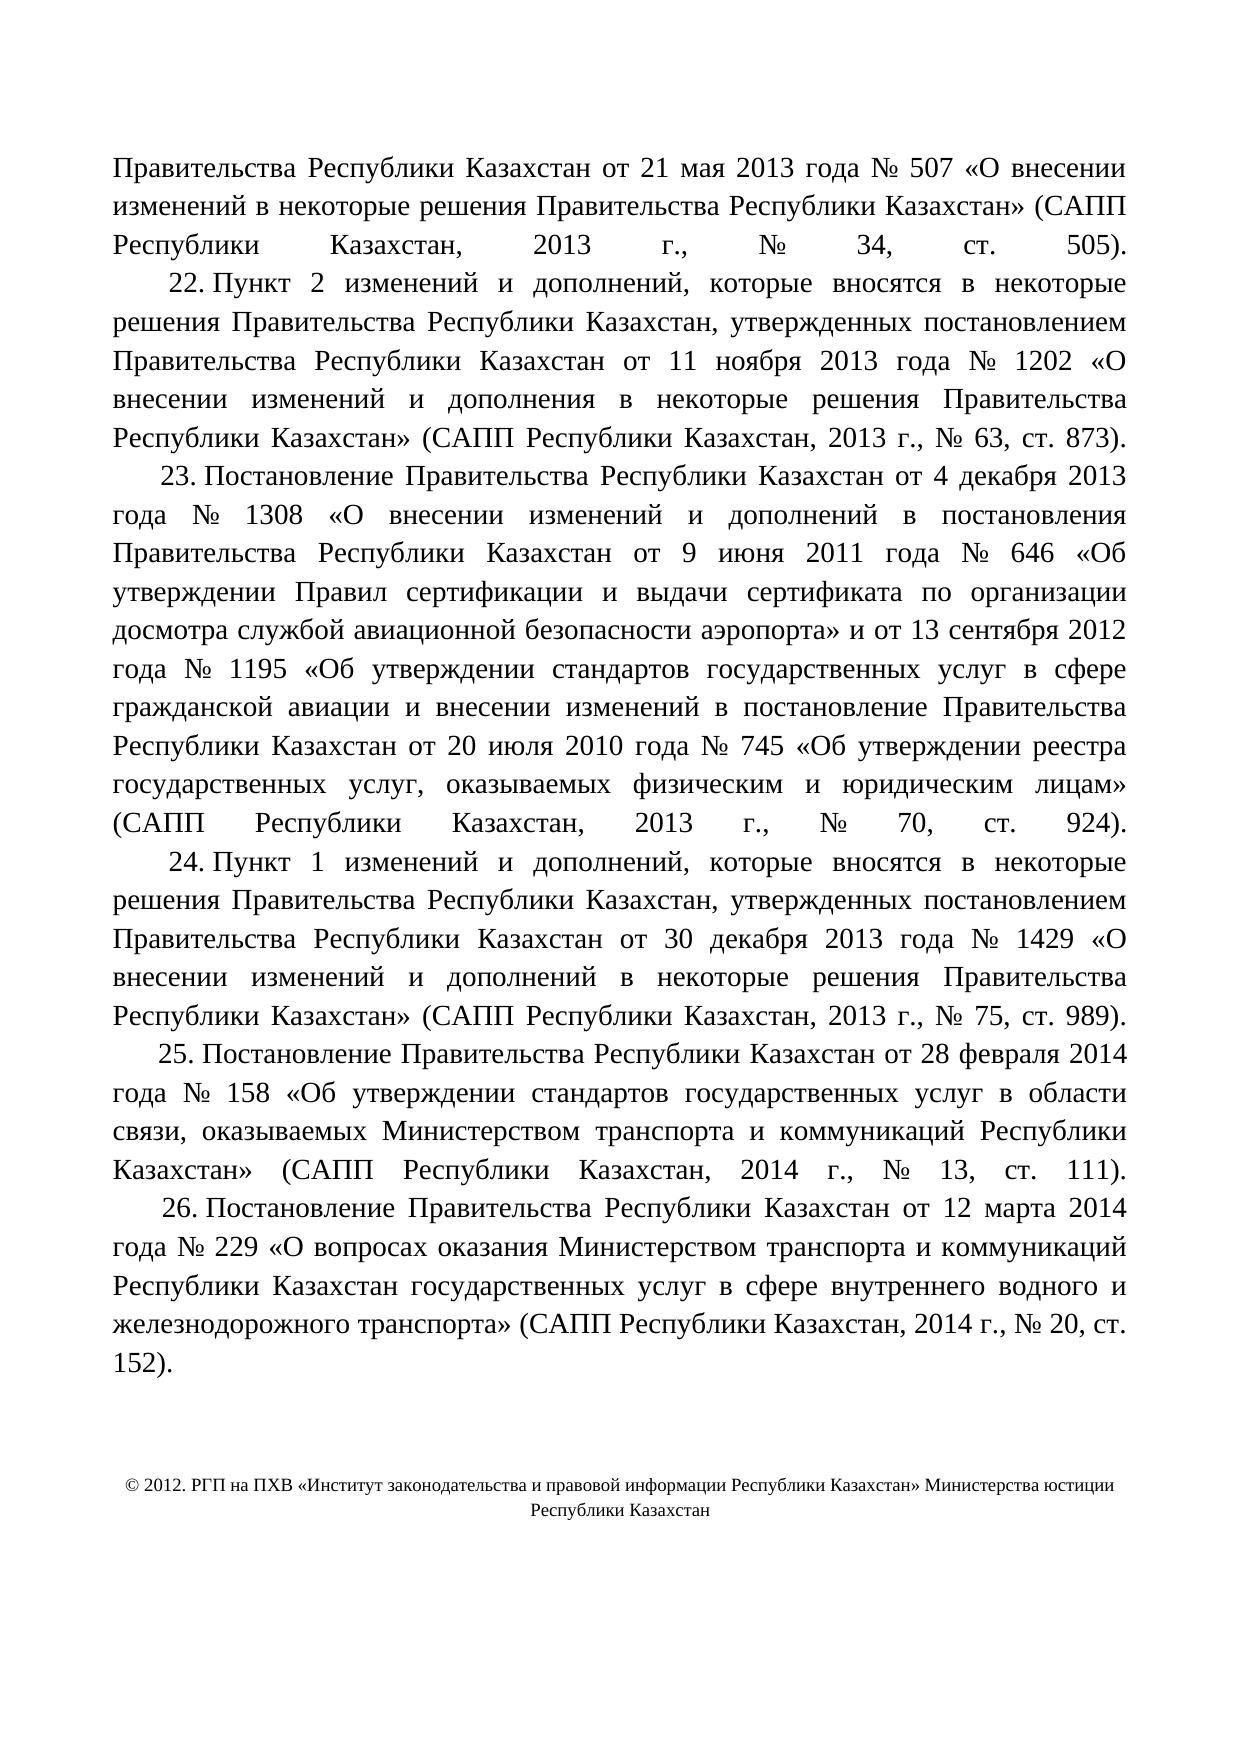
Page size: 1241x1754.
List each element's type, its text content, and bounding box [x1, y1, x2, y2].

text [112, 150, 1128, 1378]
text © 2012. РГП на ПХВ «Институт законодательства и правовой информации Республики Казахстан» Министерства юстиции Республики Казахстан [112, 1474, 1128, 1520]
